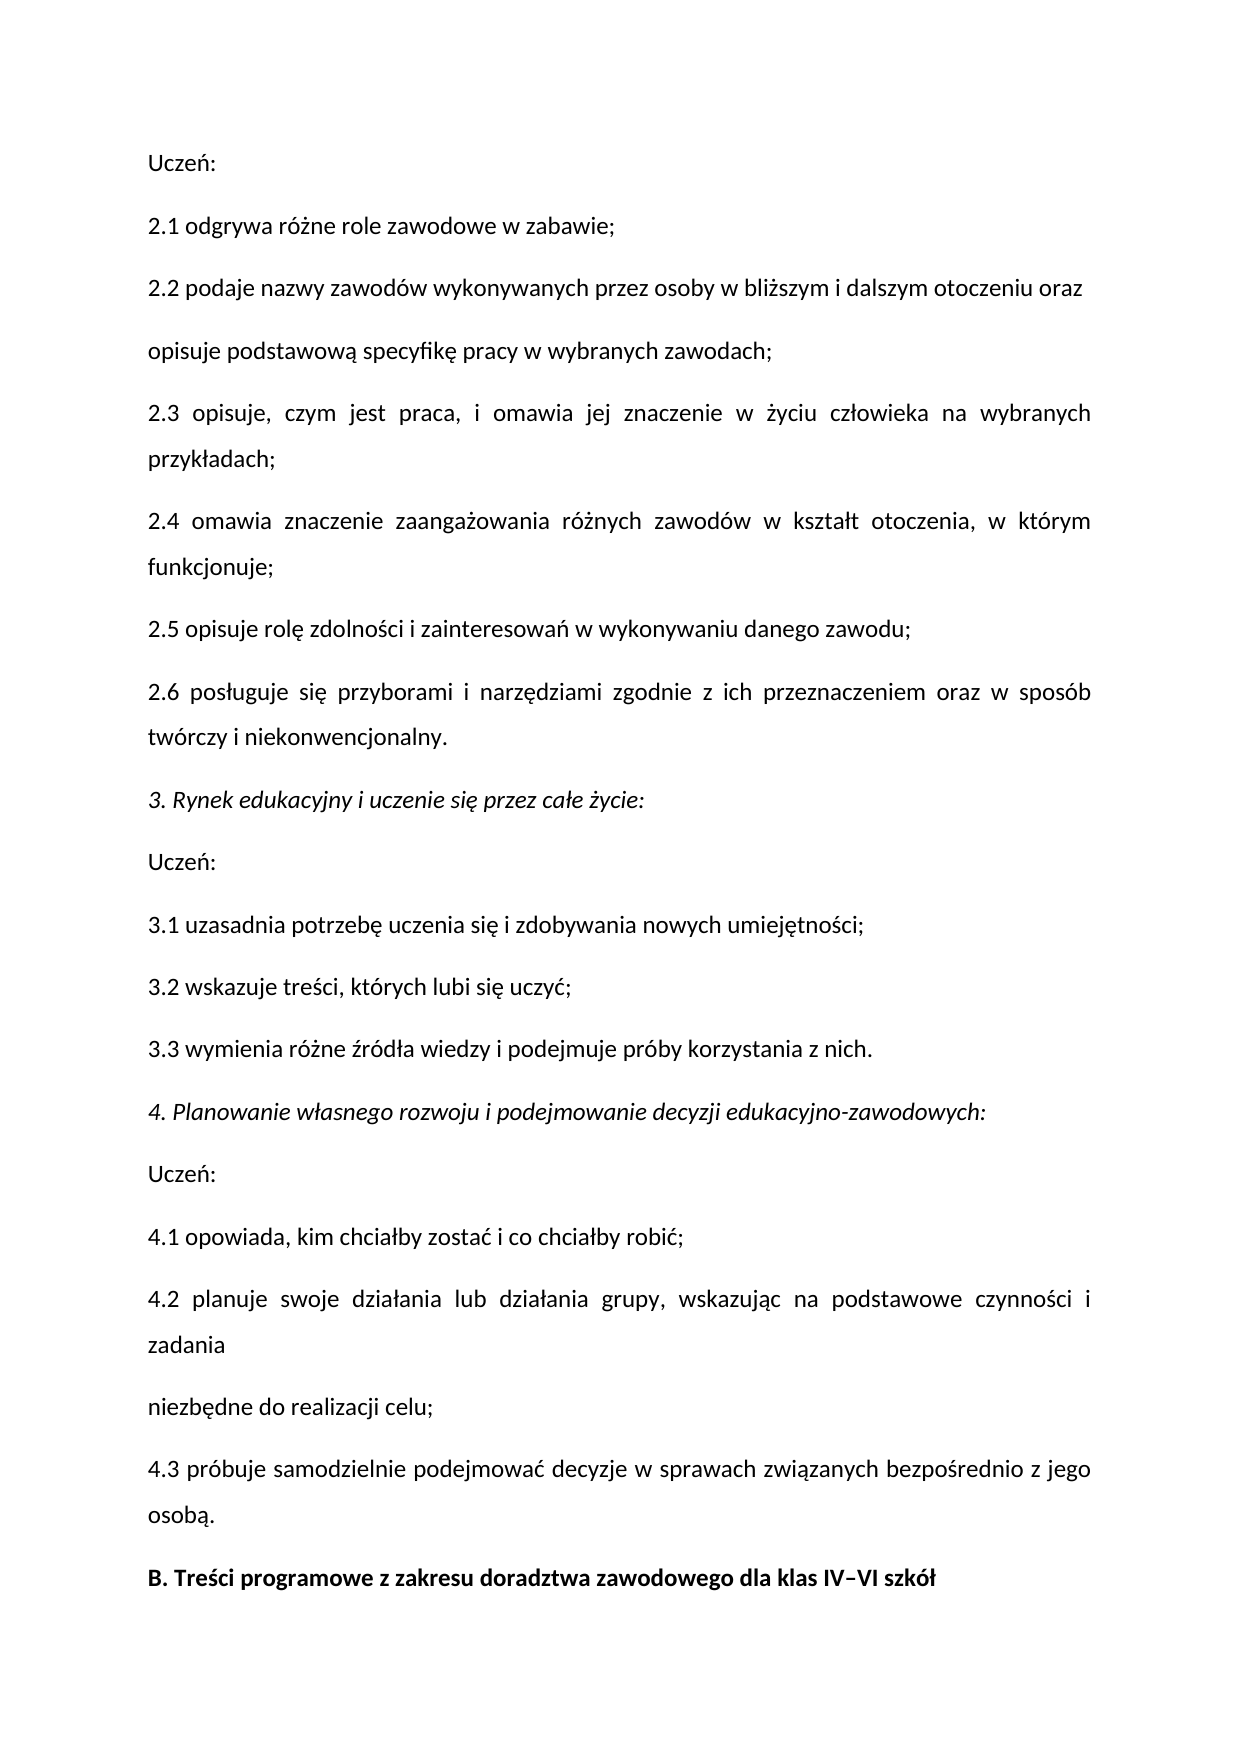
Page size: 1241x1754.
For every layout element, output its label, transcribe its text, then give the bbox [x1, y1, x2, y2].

text B. Treści programowe z zakresu doradztwa zawodowego dla klas IV–VI szkół [148, 1562, 1093, 1592]
text 4.2 planuje swoje działania lub działania grupy, wskazując na podstawowe czynności i zadania [148, 1283, 1093, 1359]
text opisuje podstawową specyfikę pracy w wybranych zawodach; [148, 335, 1093, 365]
text 2.2 podaje nazwy zawodów wykonywanych przez osoby w bliższym i dalszym otoczeniu oraz [148, 272, 1093, 303]
text Uczeń: [148, 1158, 1093, 1189]
text 2.5 opisuje rolę zdolności i zainteresowań w wykonywaniu danego zawodu; [148, 613, 1093, 644]
text 4.1 opowiada, kim chciałby zostać i co chciałby robić; [148, 1221, 1093, 1251]
text 2.6 posługuje się przyborami i narzędziami zgodnie z ich przeznaczeniem oraz w sposób twórczy i niekonwencjonalny. [148, 676, 1093, 752]
text 3.3 wymienia różne źródła wiedzy i podejmuje próby korzystania z nich. [148, 1033, 1093, 1064]
text 2.3 opisuje, czym jest praca, i omawia jej znaczenie w życiu człowieka na wybranych przykładach; [148, 397, 1093, 473]
text 3.1 uzasadnia potrzebę uczenia się i zdobywania nowych umiejętności; [148, 909, 1093, 939]
text Uczeń: [148, 846, 1093, 877]
text 4.3 próbuje samodzielnie podejmować decyzje w sprawach związanych bezpośrednio z jego osobą. [148, 1454, 1093, 1530]
text Uczeń: [148, 148, 1093, 178]
text 4. Planowanie własnego rozwoju i podejmowanie decyzji edukacyjno-zawodowych: [148, 1096, 1093, 1126]
text 2.1 odgrywa różne role zawodowe w zabawie; [148, 210, 1093, 241]
text 3. Rynek edukacyjny i uczenie się przez całe życie: [148, 784, 1093, 814]
text 2.4 omawia znaczenie zaangażowania różnych zawodów w kształt otoczenia, w którym funkcjonuje; [148, 505, 1093, 582]
text niezbędne do realizacji celu; [148, 1391, 1093, 1422]
text 3.2 wskazuje treści, których lubi się uczyć; [148, 971, 1093, 1002]
